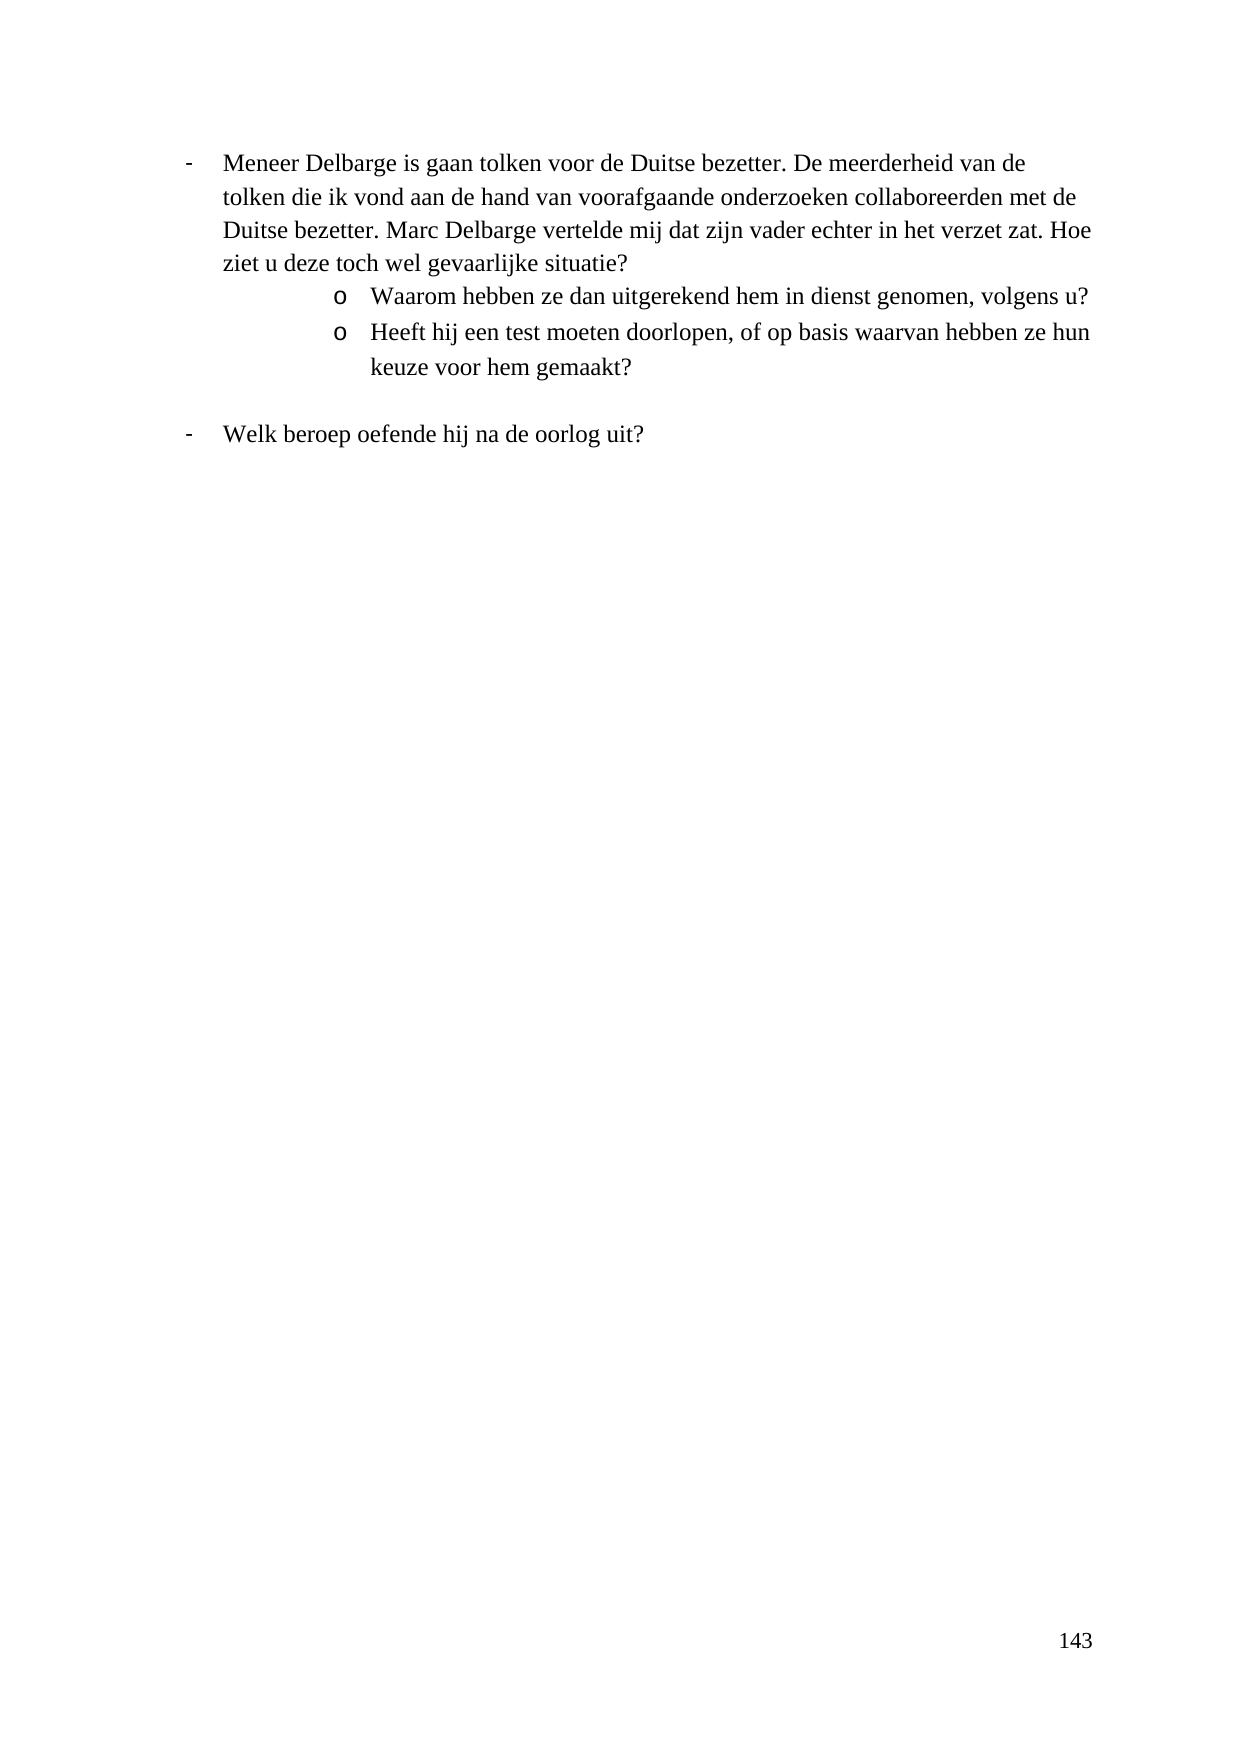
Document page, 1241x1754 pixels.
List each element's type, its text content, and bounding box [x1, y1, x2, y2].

list Heeft hij een test moeten doorlopen, of op basis waarvan hebben ze hun keuze voor hem gemaakt? [333, 317, 1093, 381]
list Welk beroep oefende hij na de oorlog uit? [185, 418, 1093, 448]
list Waarom hebben ze dan uitgerekend hem in dienst genomen, volgens u? [333, 281, 1093, 312]
list Meneer Delbarge is gaan tolken voor de Duitse bezetter. De meerderheid van de tolken die ik vond aan de hand van voorafgaande onderzoeken collaboreerden met de Duitse bezetter. Marc Delbarge vertelde mij dat zijn vader echter in het verzet zat. Hoe ziet u deze toch wel gevaarlijke situatie? [185, 148, 1093, 277]
